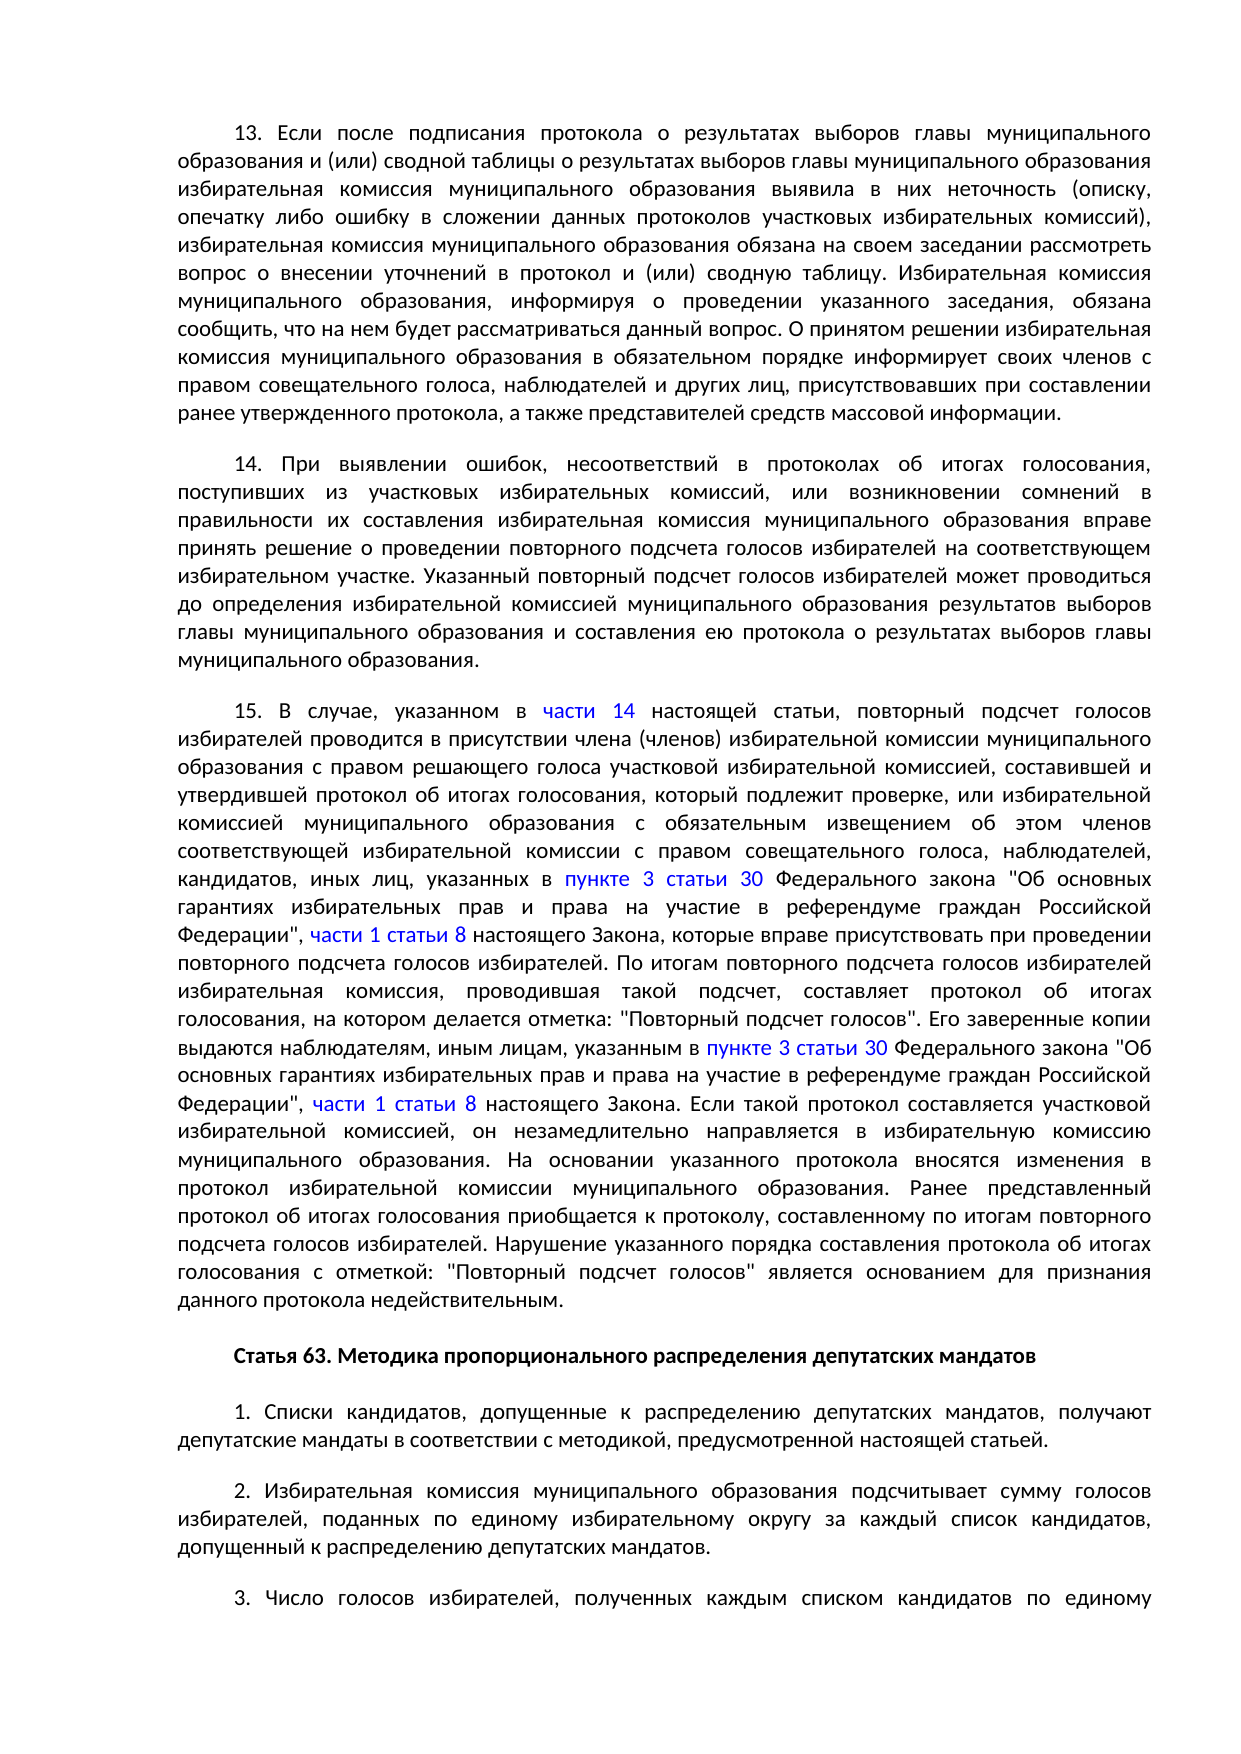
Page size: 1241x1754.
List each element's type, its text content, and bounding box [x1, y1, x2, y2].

text 2. Избирательная комиссия муниципального образования подсчитывает сумму голосов избирателей, поданных по единому избирательному округу за каждый список кандидатов, допущенный к распределению депутатских мандатов. [177, 1476, 1152, 1560]
text 15. В случае, указанном в части 14 настоящей статьи, повторный подсчет голосов избирателей проводится в присутствии члена (членов) избирательной комиссии муниципального образования с правом решающего голоса участковой избирательной комиссией, составившей и утвердившей протокол об итогах голосования, который подлежит проверке, или избирательной комиссией муниципального образования с обязательным извещением об этом членов соответствующей избирательной комиссии с правом совещательного голоса, наблюдателей, кандидатов, иных лиц, указанных в пункте 3 статьи 30 Федерального закона "Об основных гарантиях избирательных прав и права на участие в референдуме граждан Российской Федерации", части 1 статьи 8 настоящего Закона, которые вправе присутствовать при проведении повторного подсчета голосов избирателей. По итогам повторного подсчета голосов избирателей избирательная комиссия, проводившая такой подсчет, составляет протокол об итогах голосования, на котором делается отметка: "Повторный подсчет голосов". Его заверенные копии выдаются наблюдателям, иным лицам, указанным в пункте 3 статьи 30 Федерального закона "Об основных гарантиях избирательных прав и права на участие в референдуме граждан Российской Федерации", части 1 статьи 8 настоящего Закона. Если такой протокол составляется участковой избирательной комиссией, он незамедлительно направляется в избирательную комиссию муниципального образования. На основании указанного протокола вносятся изменения в протокол избирательной комиссии муниципального образования. Ранее представленный протокол об итогах голосования приобщается к протоколу, составленному по итогам повторного подсчета голосов избирателей. Нарушение указанного порядка составления протокола об итогах голосования с отметкой: "Повторный подсчет голосов" является основанием для признания данного протокола недействительным. [177, 696, 1152, 1313]
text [177, 1583, 1152, 1611]
text 1. Списки кандидатов, допущенные к распределению депутатских мандатов, получают депутатские мандаты в соответствии с методикой, предусмотренной настоящей статьей. [177, 1397, 1152, 1453]
title Статья 63. Методика пропорционального распределения депутатских мандатов [177, 1341, 1152, 1369]
text 13. Если после подписания протокола о результатах выборов главы муниципального образования и (или) сводной таблицы о результатах выборов главы муниципального образования избирательная комиссия муниципального образования выявила в них неточность (описку, опечатку либо ошибку в сложении данных протоколов участковых избирательных комиссий), избирательная комиссия муниципального образования обязана на своем заседании рассмотреть вопрос о внесении уточнений в протокол и (или) сводную таблицу. Избирательная комиссия муниципального образования, информируя о проведении указанного заседания, обязана сообщить, что на нем будет рассматриваться данный вопрос. О принятом решении избирательная комиссия муниципального образования в обязательном порядке информирует своих членов с правом совещательного голоса, наблюдателей и других лиц, присутствовавших при составлении ранее утвержденного протокола, а также представителей средств массовой информации. [177, 118, 1152, 426]
text 14. При выявлении ошибок, несоответствий в протоколах об итогах голосования, поступивших из участковых избирательных комиссий, или возникновении сомнений в правильности их составления избирательная комиссия муниципального образования вправе принять решение о проведении повторного подсчета голосов избирателей на соответствующем избирательном участке. Указанный повторный подсчет голосов избирателей может проводиться до определения избирательной комиссией муниципального образования результатов выборов главы муниципального образования и составления ею протокола о результатах выборов главы муниципального образования. [177, 449, 1152, 673]
